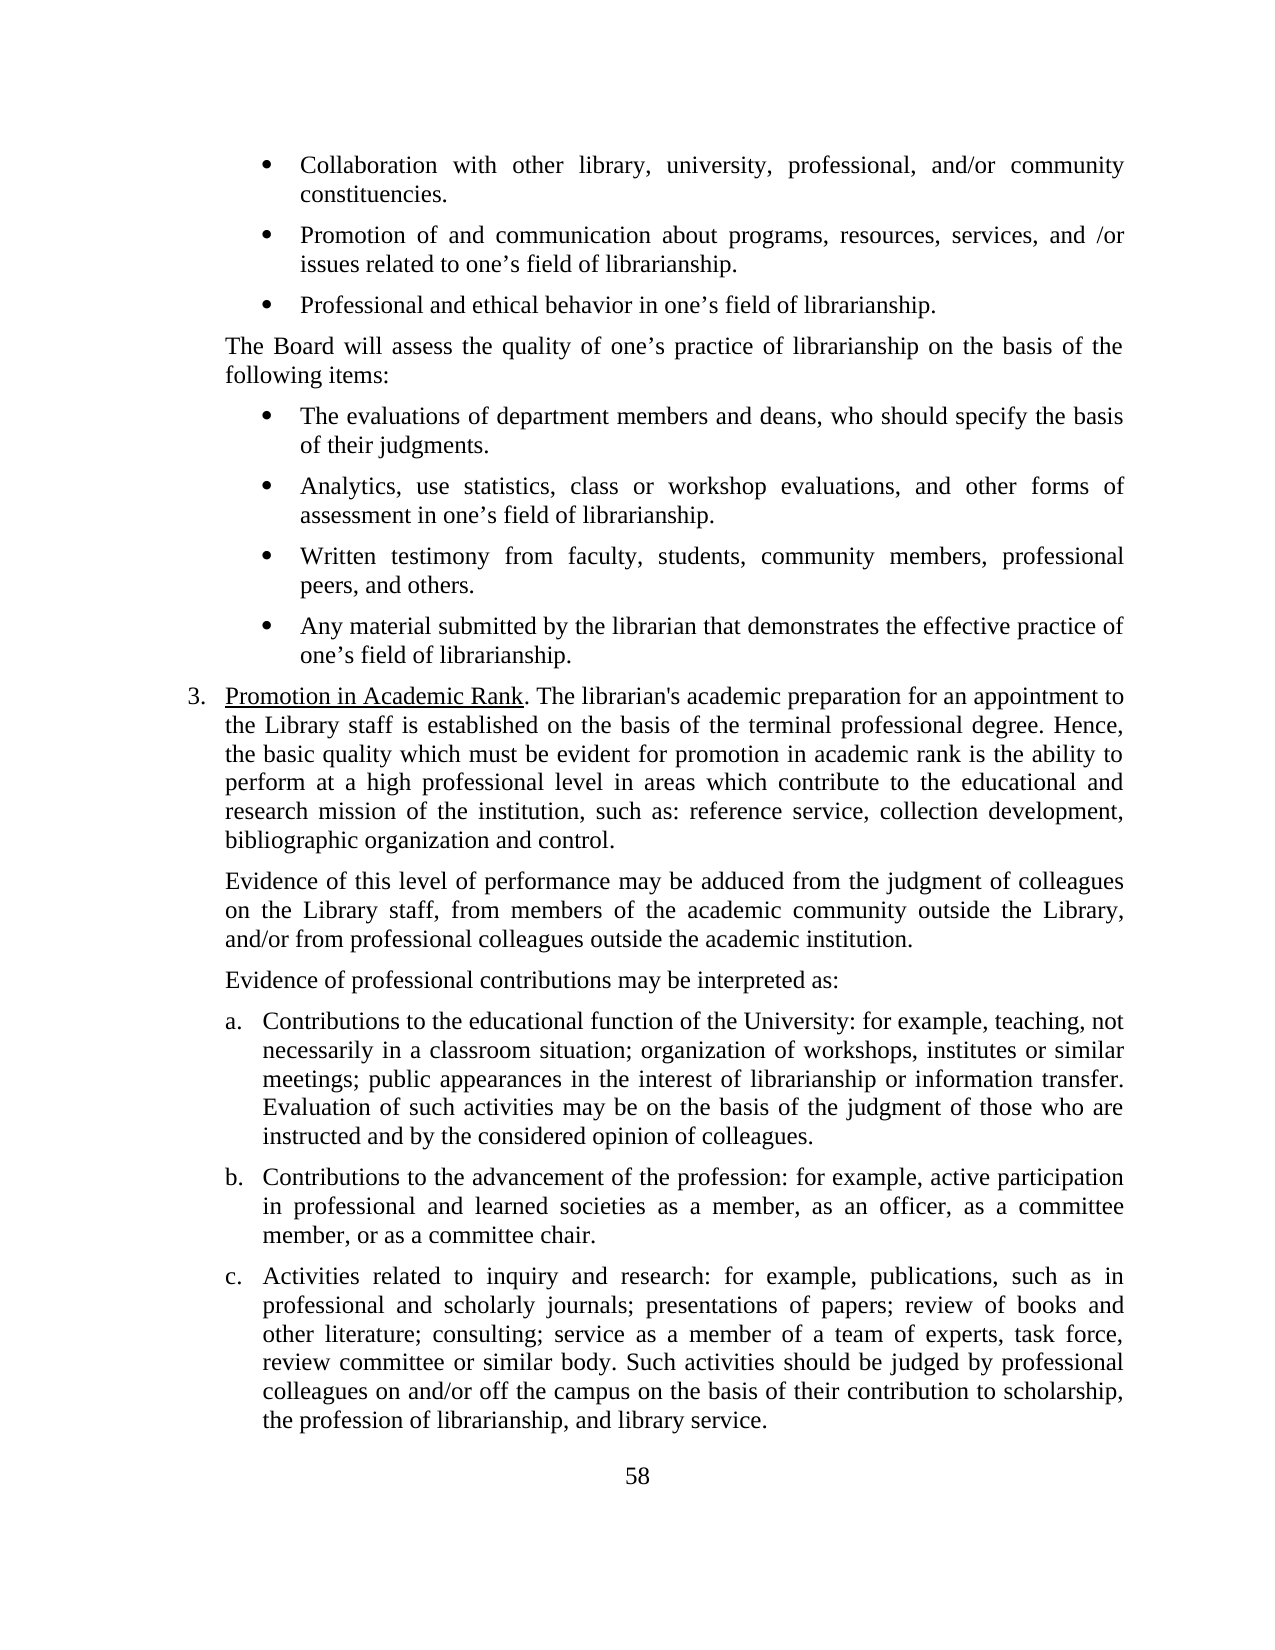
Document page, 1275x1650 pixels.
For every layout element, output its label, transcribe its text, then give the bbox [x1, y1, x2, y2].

list Any material submitted by the librarian that demonstrates the effective practice of one’s field of librarianship. [262, 611, 1125, 669]
list The evaluations of department members and deans, who should specify the basis of their judgments. [262, 401, 1125, 459]
list Written testimony from faculty, students, community members, professional peers, and others. [262, 541, 1125, 599]
list Collaboration with other library, university, professional, and/or community constituencies. [262, 150, 1125, 207]
list Evidence of this level of performance may be adduced from the judgment of colleagues on the Library staff, from members of the academic community outside the Library, and/or from professional colleagues outside the academic institution. [225, 866, 1125, 952]
list Activities related to inquiry and research: for example, publications, such as in professional and scholarly journals; presentations of papers; review of books and other literature; consulting; service as a member of a team of experts, task force, review committee or similar body. Such activities should be judged by professional colleagues on and/or off the campus on the basis of their contribution to scholarship, the profession of librarianship, and library service. [225, 1261, 1125, 1434]
list Contributions to the advancement of the profession: for example, active participation in professional and learned societies as a member, as an officer, as a committee member, or as a committee chair. [225, 1162, 1125, 1249]
list The Board will assess the quality of one’s practice of librarianship on the basis of the following items: [225, 331, 1125, 389]
list Promotion in Academic Rank. The librarian's academic preparation for an appointment to the Library staff is established on the basis of the terminal professional degree. Hence, the basic quality which must be evident for promotion in academic rank is the ability to perform at a high professional level in areas which contribute to the educational and research mission of the institution, such as: reference service, collection development, bibliographic organization and control. [187, 681, 1125, 854]
list Contributions to the educational function of the University: for example, teaching, not necessarily in a classroom situation; organization of workshops, institutes or similar meetings; public appearances in the interest of librarianship or information transfer. Evaluation of such activities may be on the basis of the judgment of those who are instructed and by the considered opinion of colleagues. [225, 1006, 1125, 1150]
list Promotion of and communication about programs, resources, services, and /or issues related to one’s field of librarianship. [262, 220, 1125, 277]
list Professional and ethical behavior in one’s field of librarianship. [262, 290, 1125, 319]
list Analytics, use statistics, class or workshop evaluations, and other forms of assessment in one’s field of librarianship. [262, 471, 1125, 529]
list Evidence of professional contributions may be interpreted as: [225, 965, 1125, 994]
